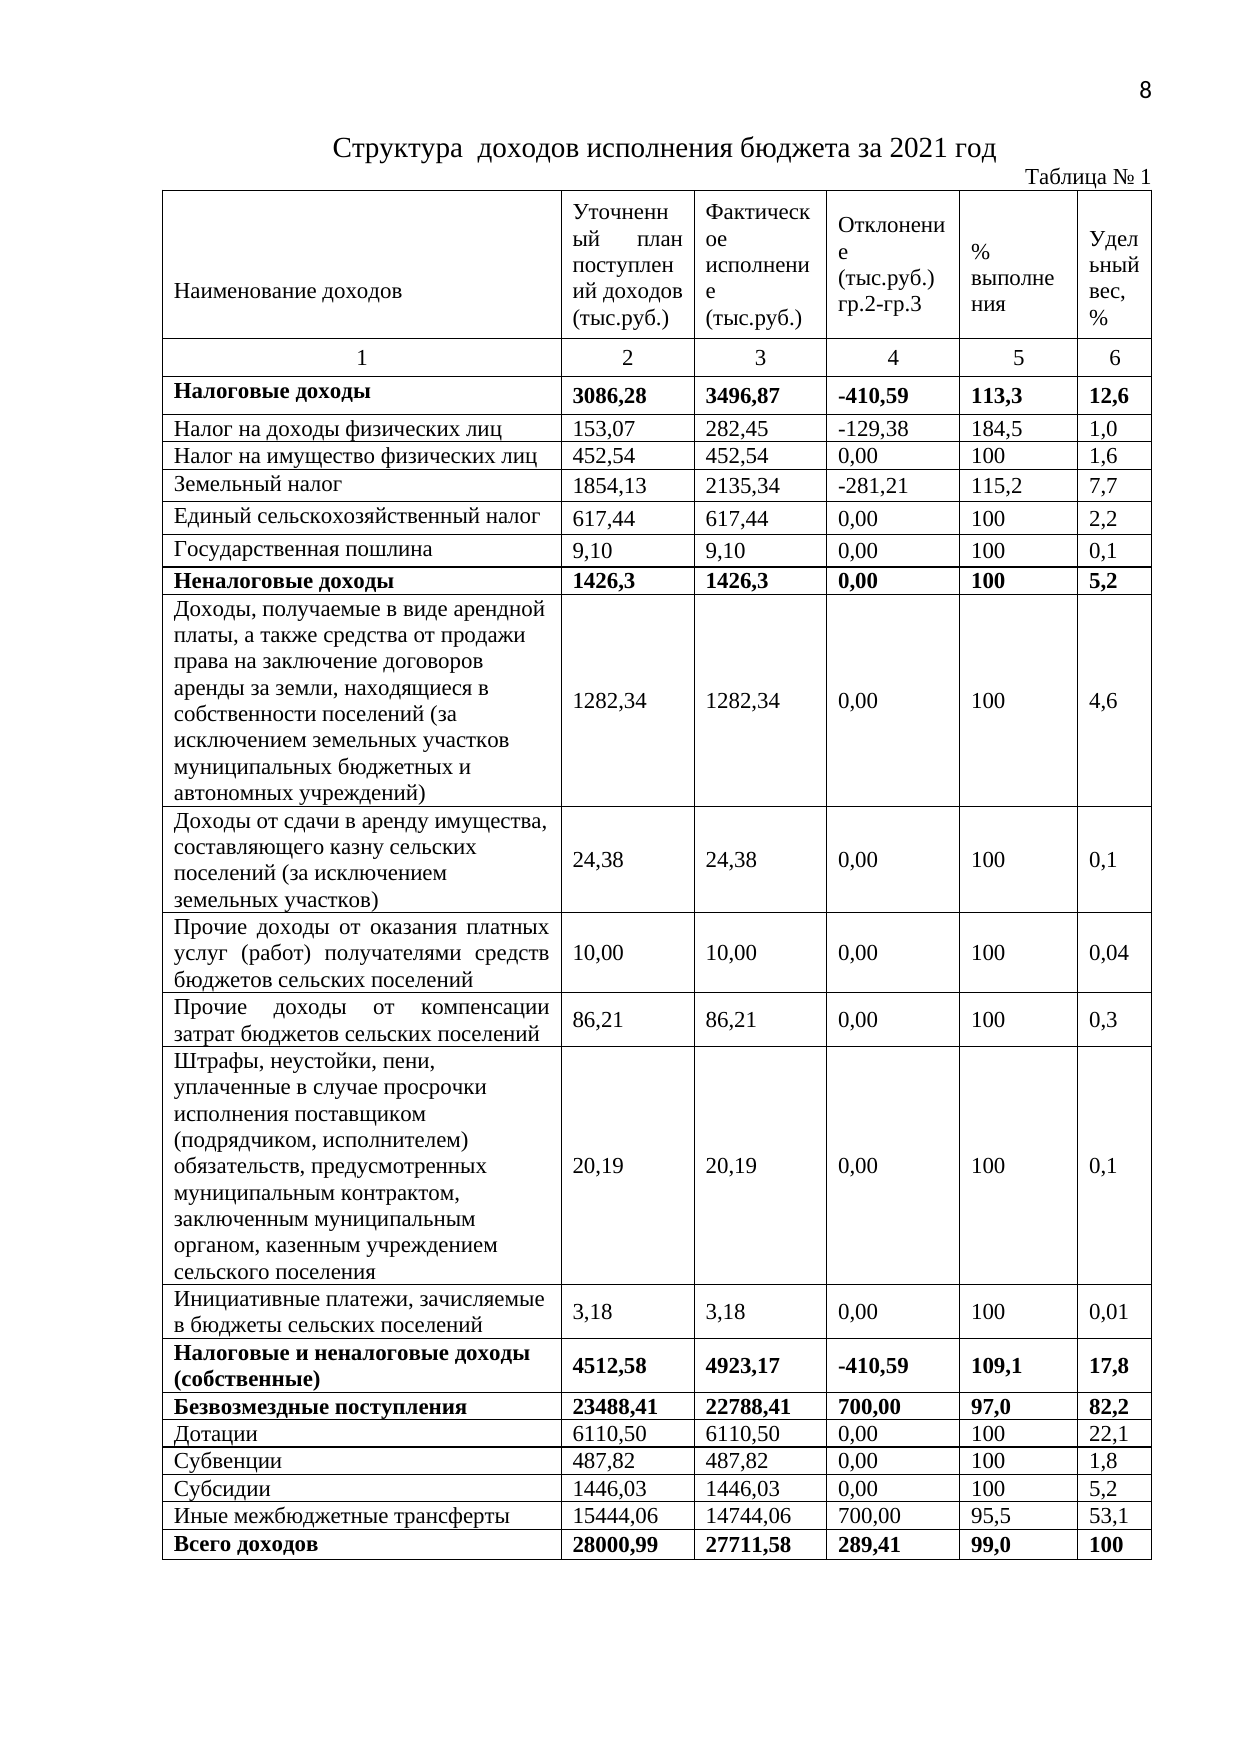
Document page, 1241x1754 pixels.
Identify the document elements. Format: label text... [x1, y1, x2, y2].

table_cell 97,0 [960, 1393, 1077, 1419]
text Таблица № 1 [177, 163, 1152, 189]
table_cell 12,6 [1078, 377, 1151, 414]
table_cell 1854,13 [562, 470, 694, 501]
table_cell 282,45 [695, 415, 826, 441]
table_cell 100 [960, 1420, 1077, 1446]
table_cell 487,82 [562, 1448, 694, 1474]
table_cell 4 [827, 339, 959, 376]
table_cell 0,00 [827, 535, 959, 566]
table_cell Доходы от сдачи в аренду имущества, составляющего казну сельских поселений (за исключением земельных участков) [163, 807, 561, 912]
table_cell 20,19 [562, 1047, 694, 1284]
table_cell 113,3 [960, 377, 1077, 414]
table_cell 24,38 [695, 807, 826, 912]
table_cell 700,00 [827, 1393, 959, 1419]
table_cell 0,00 [827, 993, 959, 1046]
table_cell -281,21 [827, 470, 959, 501]
table_cell 6110,50 [695, 1420, 826, 1446]
table_cell 100 [960, 1448, 1077, 1474]
table_cell 0,01 [1078, 1285, 1151, 1338]
table_cell Дотации [163, 1420, 561, 1446]
table_cell 617,44 [695, 502, 826, 534]
table_cell 100 [960, 993, 1077, 1046]
table_cell 100 [960, 568, 1077, 594]
table_cell 3496,87 [695, 377, 826, 414]
table_cell 9,10 [562, 535, 694, 566]
table_cell Единый сельскохозяйственный налог [163, 502, 561, 534]
table_cell 153,07 [562, 415, 694, 441]
table_cell 0,1 [1078, 1047, 1151, 1284]
table_cell 24,38 [562, 807, 694, 912]
table_cell 10,00 [562, 913, 694, 992]
table_cell 100 [960, 535, 1077, 566]
table_header Наименование доходов [163, 191, 561, 338]
table_cell 100 [960, 1285, 1077, 1338]
table_cell 86,21 [562, 993, 694, 1046]
table_cell 0,1 [1078, 535, 1151, 566]
table_cell 3 [695, 339, 826, 376]
table_cell Налог на имущество физических лиц [163, 442, 561, 468]
table_cell 23488,41 [562, 1393, 694, 1419]
table_cell -410,59 [827, 377, 959, 414]
table_cell 22,1 [1078, 1420, 1151, 1446]
table_cell 100 [960, 442, 1077, 468]
table_cell 4,6 [1078, 595, 1151, 806]
table_cell 100 [960, 913, 1077, 992]
table_cell 100 [960, 1475, 1077, 1501]
table_cell Налоговые доходы [163, 377, 561, 414]
table_cell Штрафы, неустойки, пени, уплаченные в случае просрочки исполнения поставщиком (подрядчиком, исполнителем) обязательств, предусмотренных муниципальным контрактом, заключенным муниципальным органом, казенным учреждением сельского поселения [163, 1047, 561, 1284]
table_cell 5,2 [1078, 1475, 1151, 1501]
table_cell 0,3 [1078, 993, 1151, 1046]
table_header Уточненный план поступлений доходов (тыс.руб.) [562, 191, 694, 338]
table_cell Субвенции [163, 1448, 561, 1474]
table_cell 0,04 [1078, 913, 1151, 992]
table_cell 4512,58 [562, 1339, 694, 1392]
table_cell 100 [1078, 1530, 1151, 1558]
table_cell 184,5 [960, 415, 1077, 441]
table_cell 100 [960, 807, 1077, 912]
table_cell Иные межбюджетные трансферты [163, 1502, 561, 1529]
text Структура доходов исполнения бюджета за 2021 год [177, 130, 1152, 163]
table_cell 452,54 [562, 442, 694, 468]
table_cell Всего доходов [163, 1530, 561, 1558]
table_cell Инициативные платежи, зачисляемые в бюджеты сельских поселений [163, 1285, 561, 1338]
table_cell 2,2 [1078, 502, 1151, 534]
table_cell 10,00 [695, 913, 826, 992]
table_cell 1282,34 [695, 595, 826, 806]
table_header Удельный вес, % [1078, 191, 1151, 338]
table_cell 0,00 [827, 442, 959, 468]
table_cell 452,54 [695, 442, 826, 468]
table_cell Неналоговые доходы [163, 568, 561, 594]
table_cell 700,00 [827, 1502, 959, 1529]
table_cell 1,0 [1078, 415, 1151, 441]
table_cell Налоговые и неналоговые доходы (собственные) [163, 1339, 561, 1392]
table_cell 100 [960, 595, 1077, 806]
table_cell 6110,50 [562, 1420, 694, 1446]
table_cell Налог на доходы физических лиц [163, 415, 561, 441]
table_cell 3086,28 [562, 377, 694, 414]
table_cell 17,8 [1078, 1339, 1151, 1392]
table_header Отклонение (тыс.руб.) гр.2-гр.3 [827, 191, 959, 338]
table_cell 2135,34 [695, 470, 826, 501]
table_cell 95,5 [960, 1502, 1077, 1529]
table_cell 1426,3 [695, 568, 826, 594]
table_cell -410,59 [827, 1339, 959, 1392]
table_cell 27711,58 [695, 1530, 826, 1558]
table_cell 4923,17 [695, 1339, 826, 1392]
table_cell 1,6 [1078, 442, 1151, 468]
table_cell Прочие доходы от компенсации затрат бюджетов сельских поселений [163, 993, 561, 1046]
table_cell 0,00 [827, 913, 959, 992]
table_cell -129,38 [827, 415, 959, 441]
table_header % выполнения [960, 191, 1077, 338]
table_cell 1,8 [1078, 1448, 1151, 1474]
table_cell 82,2 [1078, 1393, 1151, 1419]
table_cell 6 [1078, 339, 1151, 376]
table_cell 53,1 [1078, 1502, 1151, 1529]
table_cell 100 [960, 1047, 1077, 1284]
table_cell 5,2 [1078, 568, 1151, 594]
table_cell 20,19 [695, 1047, 826, 1284]
table_cell 22788,41 [695, 1393, 826, 1419]
table_cell Государственная пошлина [163, 535, 561, 566]
table_cell 2 [562, 339, 694, 376]
table_cell Безвозмездные поступления [163, 1393, 561, 1419]
table_cell 7,7 [1078, 470, 1151, 501]
table_cell Земельный налог [163, 470, 561, 501]
table_cell 1446,03 [695, 1475, 826, 1501]
table_cell 0,1 [1078, 807, 1151, 912]
table_cell 487,82 [695, 1448, 826, 1474]
table_cell 109,1 [960, 1339, 1077, 1392]
table_cell 3,18 [562, 1285, 694, 1338]
table_cell Прочие доходы от оказания платных услуг (работ) получателями средств бюджетов сельских поселений [163, 913, 561, 992]
table_cell 0,00 [827, 502, 959, 534]
table_cell 3,18 [695, 1285, 826, 1338]
table_cell 1446,03 [562, 1475, 694, 1501]
table_cell 1426,3 [562, 568, 694, 594]
table_cell 0,00 [827, 568, 959, 594]
table_cell 1282,34 [562, 595, 694, 806]
table_cell 617,44 [562, 502, 694, 534]
table_cell 15444,06 [562, 1502, 694, 1529]
table_cell 9,10 [695, 535, 826, 566]
table_header Фактическое исполнение (тыс.руб.) [695, 191, 826, 338]
table_cell 86,21 [695, 993, 826, 1046]
table_cell 115,2 [960, 470, 1077, 501]
table_cell 0,00 [827, 1420, 959, 1446]
table_cell 289,41 [827, 1530, 959, 1558]
table_cell 0,00 [827, 1047, 959, 1284]
table_cell 5 [960, 339, 1077, 376]
table_cell 14744,06 [695, 1502, 826, 1529]
table_cell 1 [163, 339, 561, 376]
table_cell 100 [960, 502, 1077, 534]
table_cell 0,00 [827, 1448, 959, 1474]
table_cell 99,0 [960, 1530, 1077, 1558]
table_cell 0,00 [827, 807, 959, 912]
table_cell Субсидии [163, 1475, 561, 1501]
table_cell Доходы, получаемые в виде арендной платы, а также средства от продажи права на заключение договоров аренды за земли, находящиеся в собственности поселений (за исключением земельных участков муниципальных бюджетных и автономных учреждений) [163, 595, 561, 806]
table_cell 28000,99 [562, 1530, 694, 1558]
table_cell 0,00 [827, 1475, 959, 1501]
table_cell 0,00 [827, 1285, 959, 1338]
table_cell 0,00 [827, 595, 959, 806]
